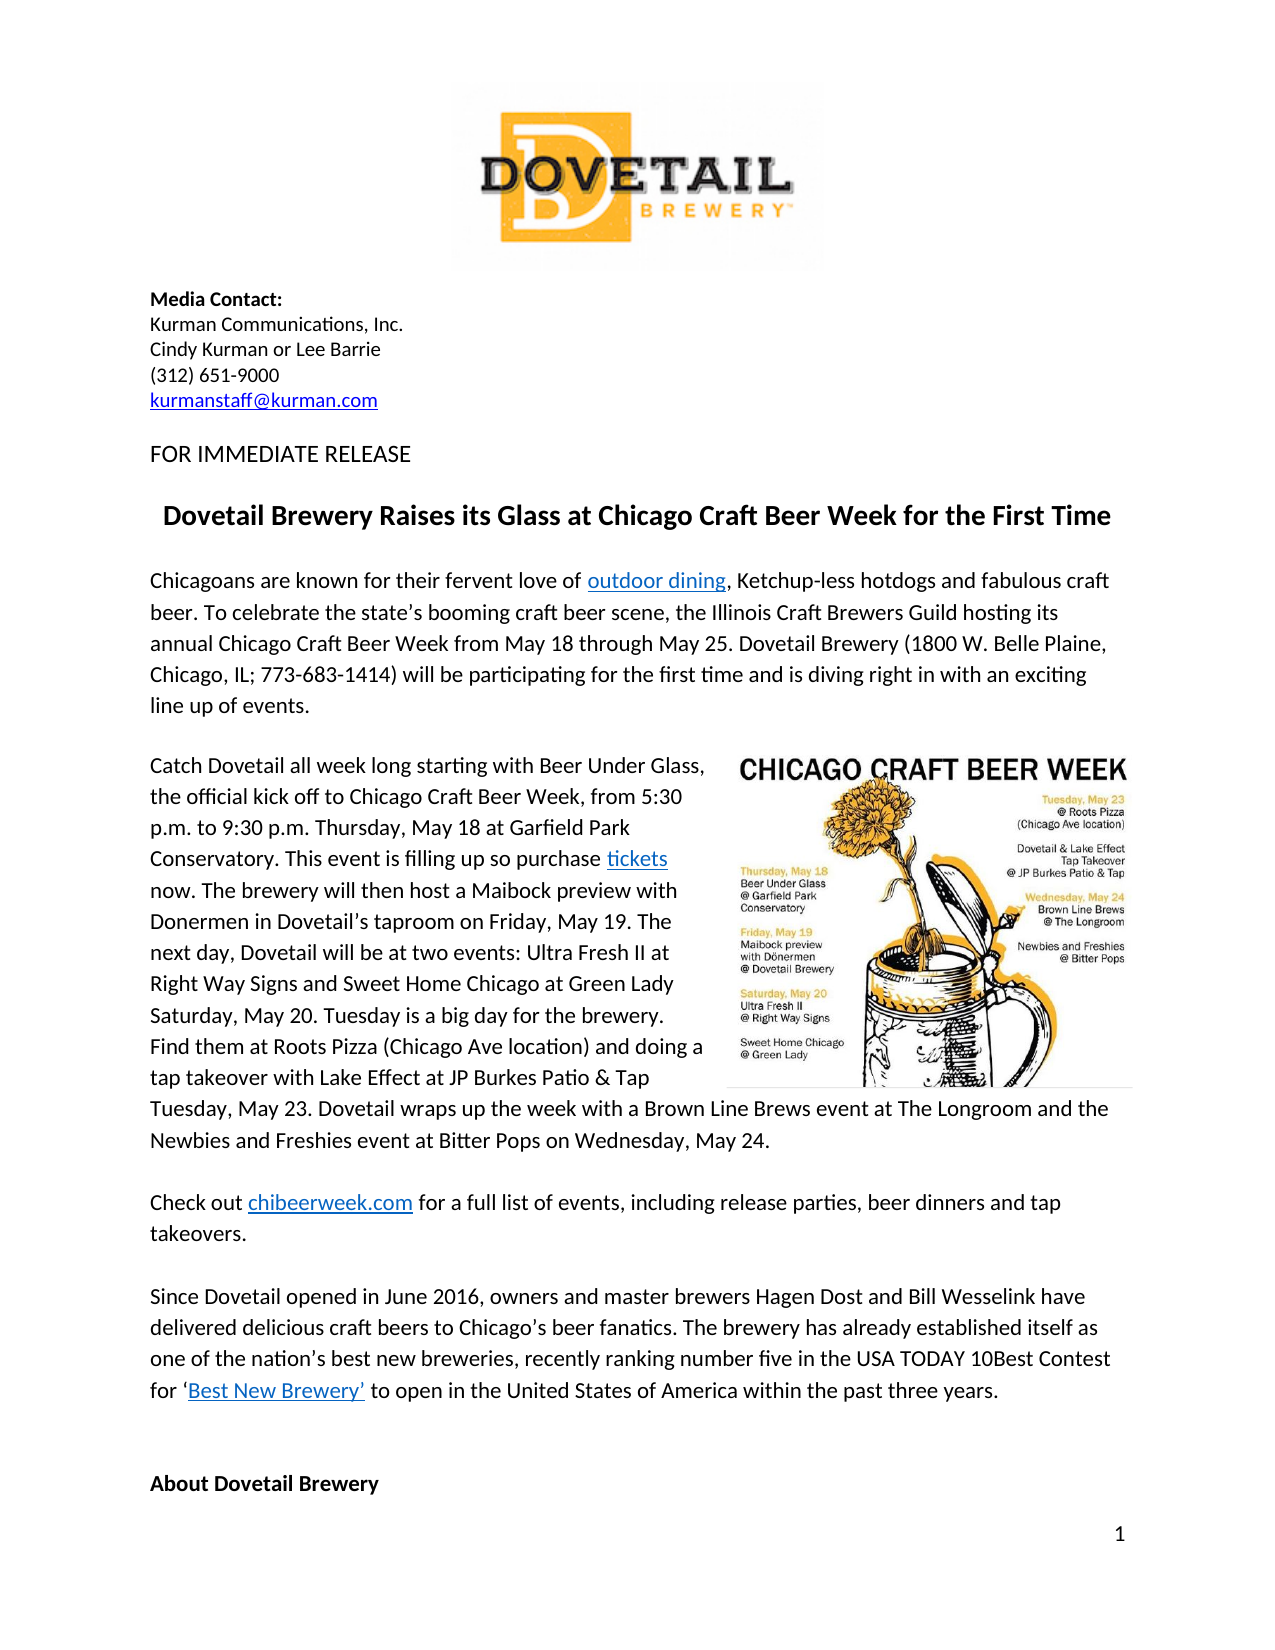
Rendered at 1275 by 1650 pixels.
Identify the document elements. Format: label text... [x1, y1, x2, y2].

text Check out chibeerweek.com for a full list of events, including release parties, beer dinners and tap takeovers. [150, 1186, 1125, 1248]
picture [451, 82, 824, 271]
text Cindy Kurman or Lee Barrie [150, 337, 1125, 362]
text FOR IMMEDIATE RELEASE [150, 438, 1125, 469]
picture [726, 755, 1133, 1089]
text Dovetail Brewery Raises its Glass at Chicago Craft Beer Week for the First Time [150, 497, 1125, 532]
text Since Dovetail opened in June 2016, owners and master brewers Hagen Dost and Bill Wesselink have delivered delicious craft beers to Chicago’s beer fanatics. The brewery has already established itself as one of the nation’s best new breweries, recently ranking number five in the USA TODAY 10Best Contest for ‘Best New Brewery’ to open in the United States of America within the past three years. [150, 1279, 1125, 1404]
text kurmanstaff@kurman.com [150, 387, 1125, 413]
text Chicagoans are known for their fervent love of outdoor dining, Ketchup-less hotdogs and fabulous craft beer. To celebrate the state’s booming craft beer scene, the Illinois Craft Brewers Guild hosting its annual Chicago Craft Beer Week from May 18 through May 25. Dovetail Brewery (1800 W. Belle Plaine, Chicago, IL; 773-683-1414) will be participating for the first time and is diving right in with an exciting line up of events. [150, 564, 1125, 720]
text Media Contact: [150, 286, 1125, 311]
text (312) 651-9000 [150, 362, 1125, 387]
text About Dovetail Brewery [150, 1467, 1125, 1498]
text Kurman Communications, Inc. [150, 311, 1125, 337]
